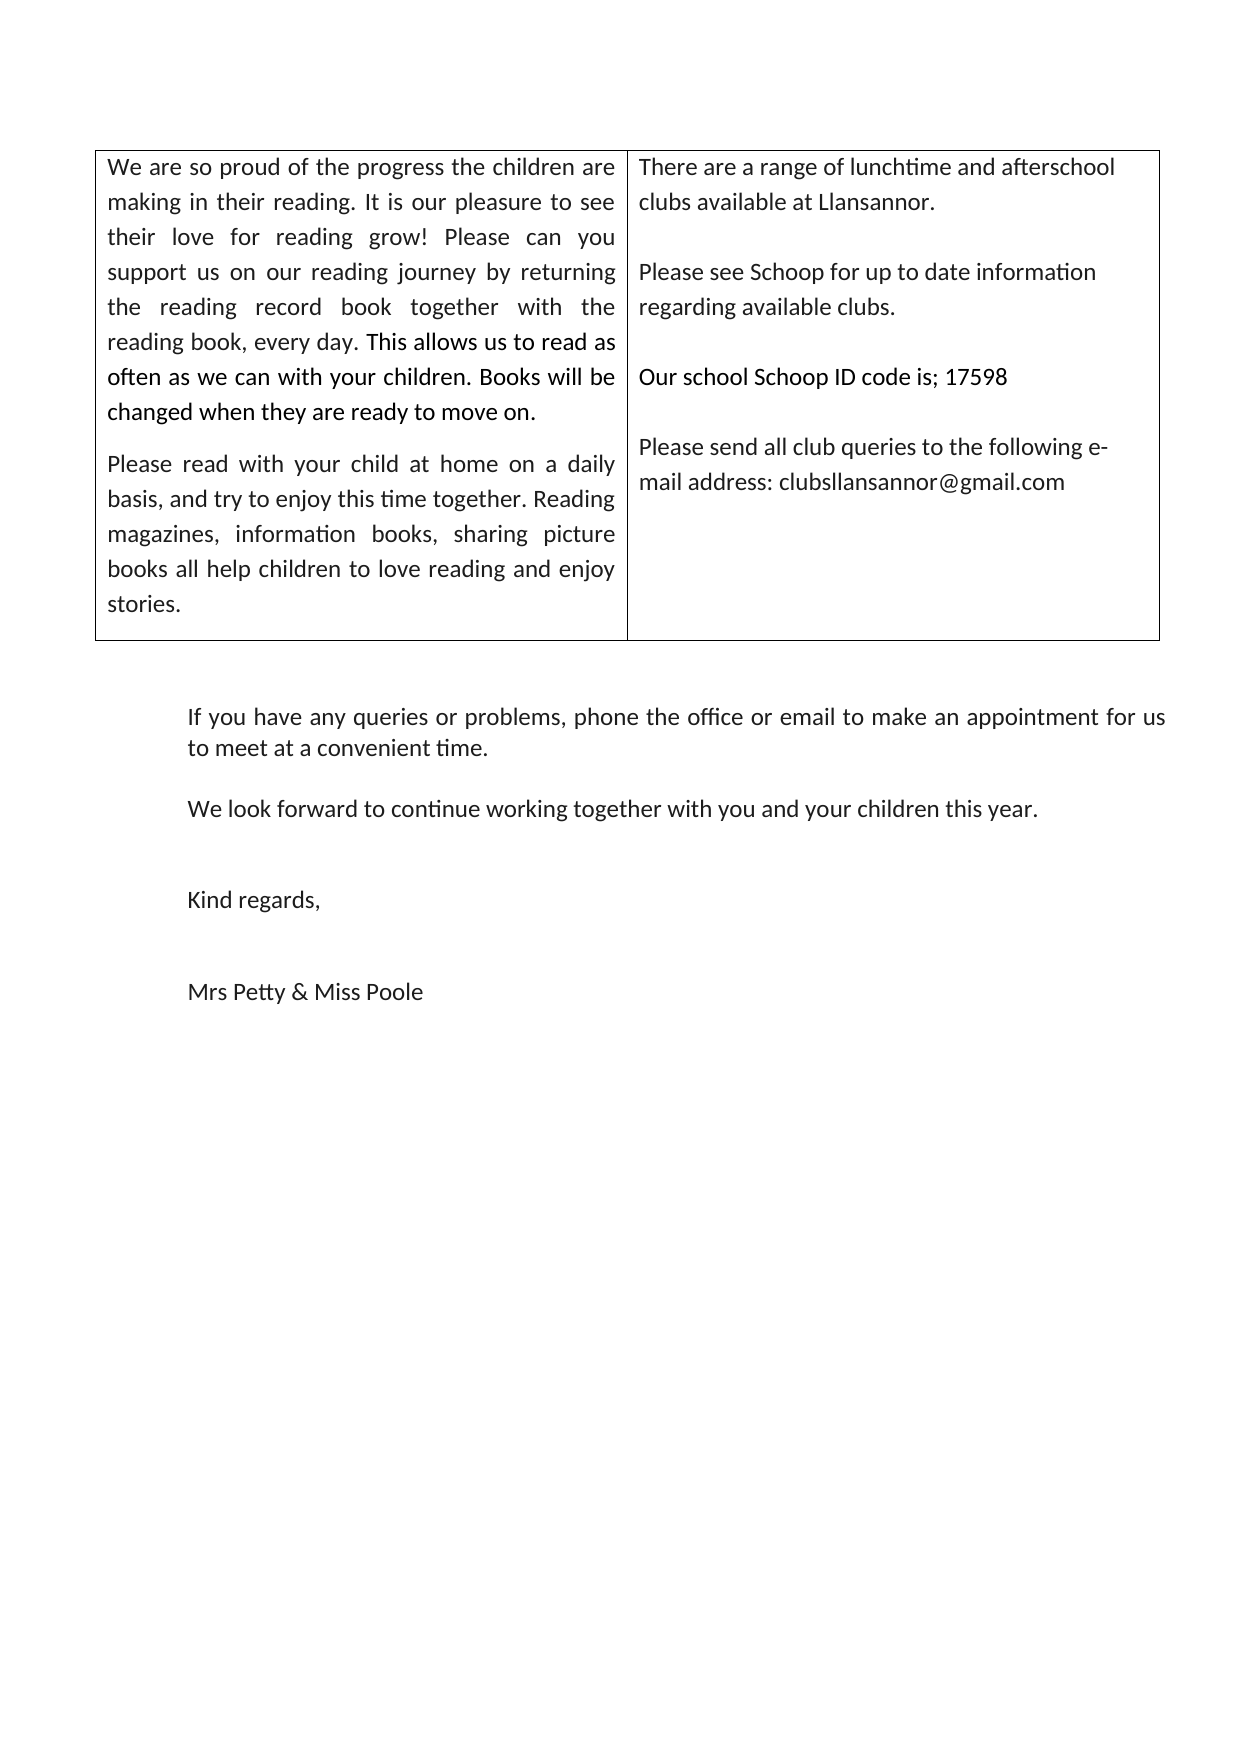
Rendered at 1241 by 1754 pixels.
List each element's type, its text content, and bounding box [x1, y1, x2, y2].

text We look forward to continue working together with you and your children this year. [187, 793, 1167, 824]
text If you have any queries or problems, phone the office or email to make an appointment for us to meet at a convenient time. [187, 702, 1167, 763]
table_cell There are a range of lunchtime and afterschool clubs available at Llansannor. Please see Schoop for up to date information regarding available clubs. Our school Schoop ID code is; 17598 Please send all club queries to the following e-mail address: clubsllansannor@gmail.com [628, 151, 1159, 639]
table_cell We are so proud of the progress the children are making in their reading. It is our pleasure to see their love for reading grow! Please can you support us on our reading journey by returning the reading record book together with the reading book, every day. This allows us to read as often as we can with your children. Books will be changed when they are ready to move on. Please read with your child at home on a daily basis, and try to enjoy this time together. Reading magazines, information books, sharing picture books all help children to love reading and enjoy stories. [96, 151, 627, 639]
text Mrs Petty & Miss Poole [187, 976, 1167, 1007]
text Kind regards, [187, 885, 1167, 915]
